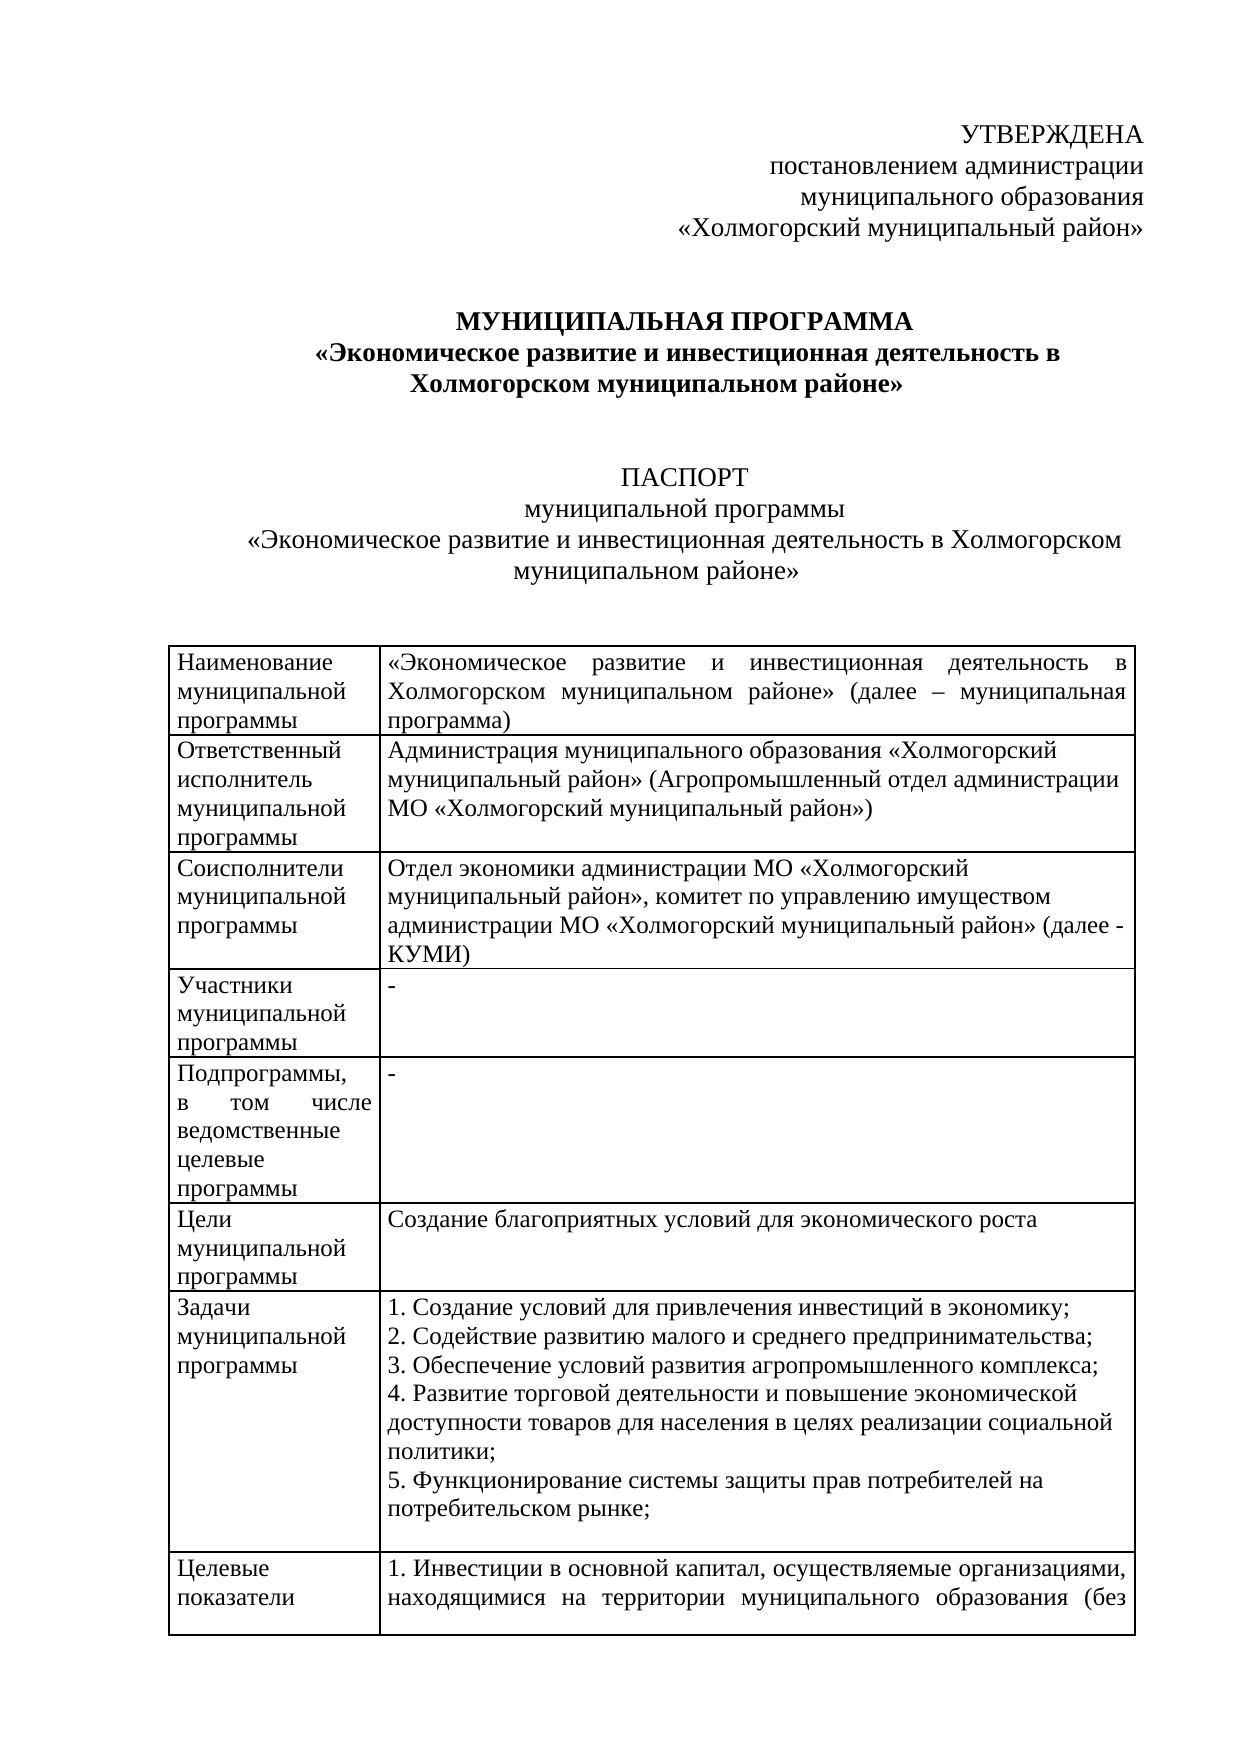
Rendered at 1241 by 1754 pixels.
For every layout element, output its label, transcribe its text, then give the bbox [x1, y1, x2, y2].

table_cell Ответственный исполнитель муниципальной программы [170, 736, 379, 851]
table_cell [381, 1553, 1134, 1634]
table_cell Цели муниципальной программы [170, 1204, 379, 1290]
text муниципального образования [169, 180, 1144, 212]
table_header Наименование муниципальной программы [170, 647, 379, 733]
text МУНИЦИПАЛЬНАЯ ПРОГРАММА [169, 305, 1144, 336]
table_cell - [381, 969, 1134, 1056]
text «Экономическое развитие и инвестиционная деятельность в Холмогорском муниципальном районе» [169, 523, 1144, 585]
table_header «Экономическое развитие и инвестиционная деятельность в Холмогорском муниципальном районе» (далее – муниципальная программа) [381, 647, 1134, 733]
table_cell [170, 1553, 379, 1634]
table_cell Задачи муниципальной программы [170, 1292, 379, 1551]
text ПАСПОРТ [169, 461, 1144, 492]
table_cell - [381, 1058, 1134, 1202]
table_cell Создание благоприятных условий для экономического роста [381, 1204, 1134, 1290]
table_cell Участники муниципальной программы [170, 970, 379, 1056]
text УТВЕРЖДЕНА [169, 118, 1144, 149]
text постановлением администрации [169, 149, 1144, 180]
table_cell Администрация муниципального образования «Холмогорский муниципальный район» (Агропромышленный отдел администрации МО «Холмогорский муниципальный район») [381, 736, 1134, 851]
text «Холмогорский муниципальный район» [169, 212, 1144, 243]
text «Экономическое развитие и инвестиционная деятельность в Холмогорском муниципальном районе» [169, 336, 1144, 398]
text муниципальной программы [169, 492, 1144, 523]
table_cell Соисполнители муниципальной программы [170, 853, 379, 968]
table_cell 1. Создание условий для привлечения инвестиций в экономику; 2. Содействие развитию малого и среднего предпринимательства; 3. Обеспечение условий развития агропромышленного комплекса; 4. Развитие торговой деятельности и повышение экономической доступности товаров для населения в целях реализации социальной политики; 5. Функционирование системы защиты прав потребителей на потребительском рынке; [381, 1292, 1134, 1551]
table_cell Подпрограммы, в том числе ведомственные целевые программы [170, 1058, 379, 1202]
table_cell Отдел экономики администрации МО «Холмогорский муниципальный район», комитет по управлению имуществом администрации МО «Холмогорский муниципальный район» (далее - КУМИ) [381, 853, 1134, 968]
